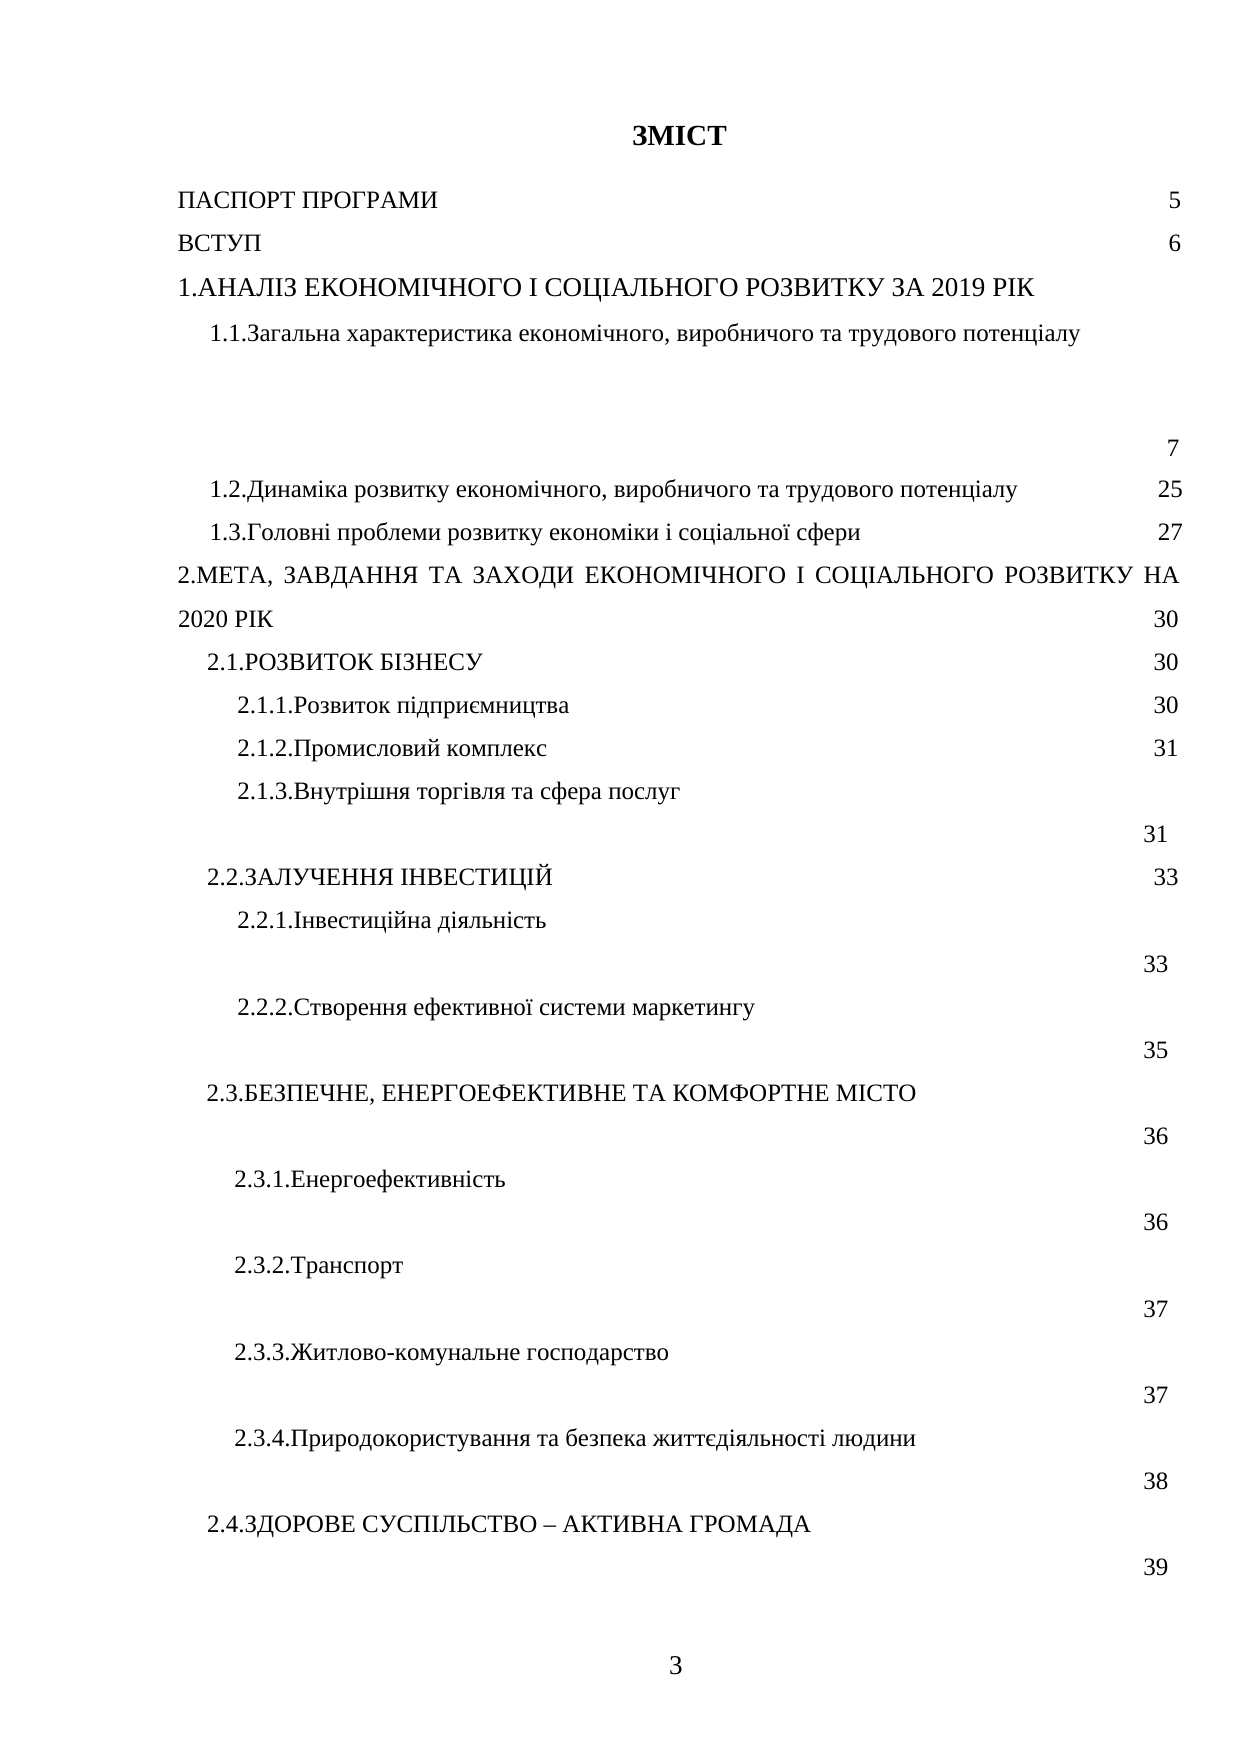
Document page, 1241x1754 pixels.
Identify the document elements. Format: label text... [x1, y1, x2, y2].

text 2.МЕТА, ЗАВДАННЯ ТА ЗАХОДИ ЕКОНОМІЧНОГО І СОЦІАЛЬНОГО РОЗВИТКУ НА 2020 РІК 30 [177, 561, 1181, 632]
text 2.3.2.Транспорт 37 [178, 1251, 1181, 1322]
subtitle 1.1.Загальна характеристика економічного, виробничого та трудового потенціалу 7 [209, 318, 1181, 462]
text 2.3.БЕЗПЕЧНЕ, ЕНЕРГОЕФЕКТИВНЕ ТА КОМФОРТНЕ МІСТО 36 [178, 1078, 1181, 1150]
text 2.3.4.Природокористування та безпека життєдіяльності людини 38 [178, 1423, 1181, 1495]
text 1.2.Динаміка розвитку економічного, виробничого та трудового потенціалу 25 [170, 474, 1181, 503]
text 2.1.2.Промисловий комплекс 31 [178, 733, 1181, 762]
text 2.2.1.Інвестиційна діяльність 33 [178, 906, 1181, 977]
text ПАСПОРТ ПРОГРАМИ 5 [177, 185, 1181, 214]
text ЗМІСТ [177, 118, 1181, 152]
text 2.2.ЗАЛУЧЕННЯ ІНВЕСТИЦІЙ 33 [178, 862, 1181, 891]
text 2.2.2.Створення ефективної системи маркетингу 35 [178, 992, 1181, 1064]
text 2.1.3.Внутрішня торгівля та сфера послуг 31 [178, 776, 1181, 848]
text 1.АНАЛІЗ ЕКОНОМІЧНОГО І СОЦІАЛЬНОГО РОЗВИТКУ ЗА 2019 РІК 7 [177, 271, 1181, 303]
text 2.4.ЗДОРОВЕ СУСПІЛЬСТВО – АКТИВНА ГРОМАДА 39 [178, 1509, 1181, 1581]
text 2.1.1.Розвиток підприємництва 30 [178, 690, 1181, 719]
text 2.1.РОЗВИТОК БІЗНЕСУ 30 [178, 647, 1181, 676]
text 2.3.1.Енергоефективність 36 [178, 1164, 1181, 1236]
text 2.3.3.Житлово-комунальне господарство 37 [178, 1337, 1181, 1409]
text 1.3.Головні проблеми розвитку економіки і соціальної сфери 27 [170, 517, 1181, 546]
text ВСТУП 6 [177, 228, 1181, 257]
